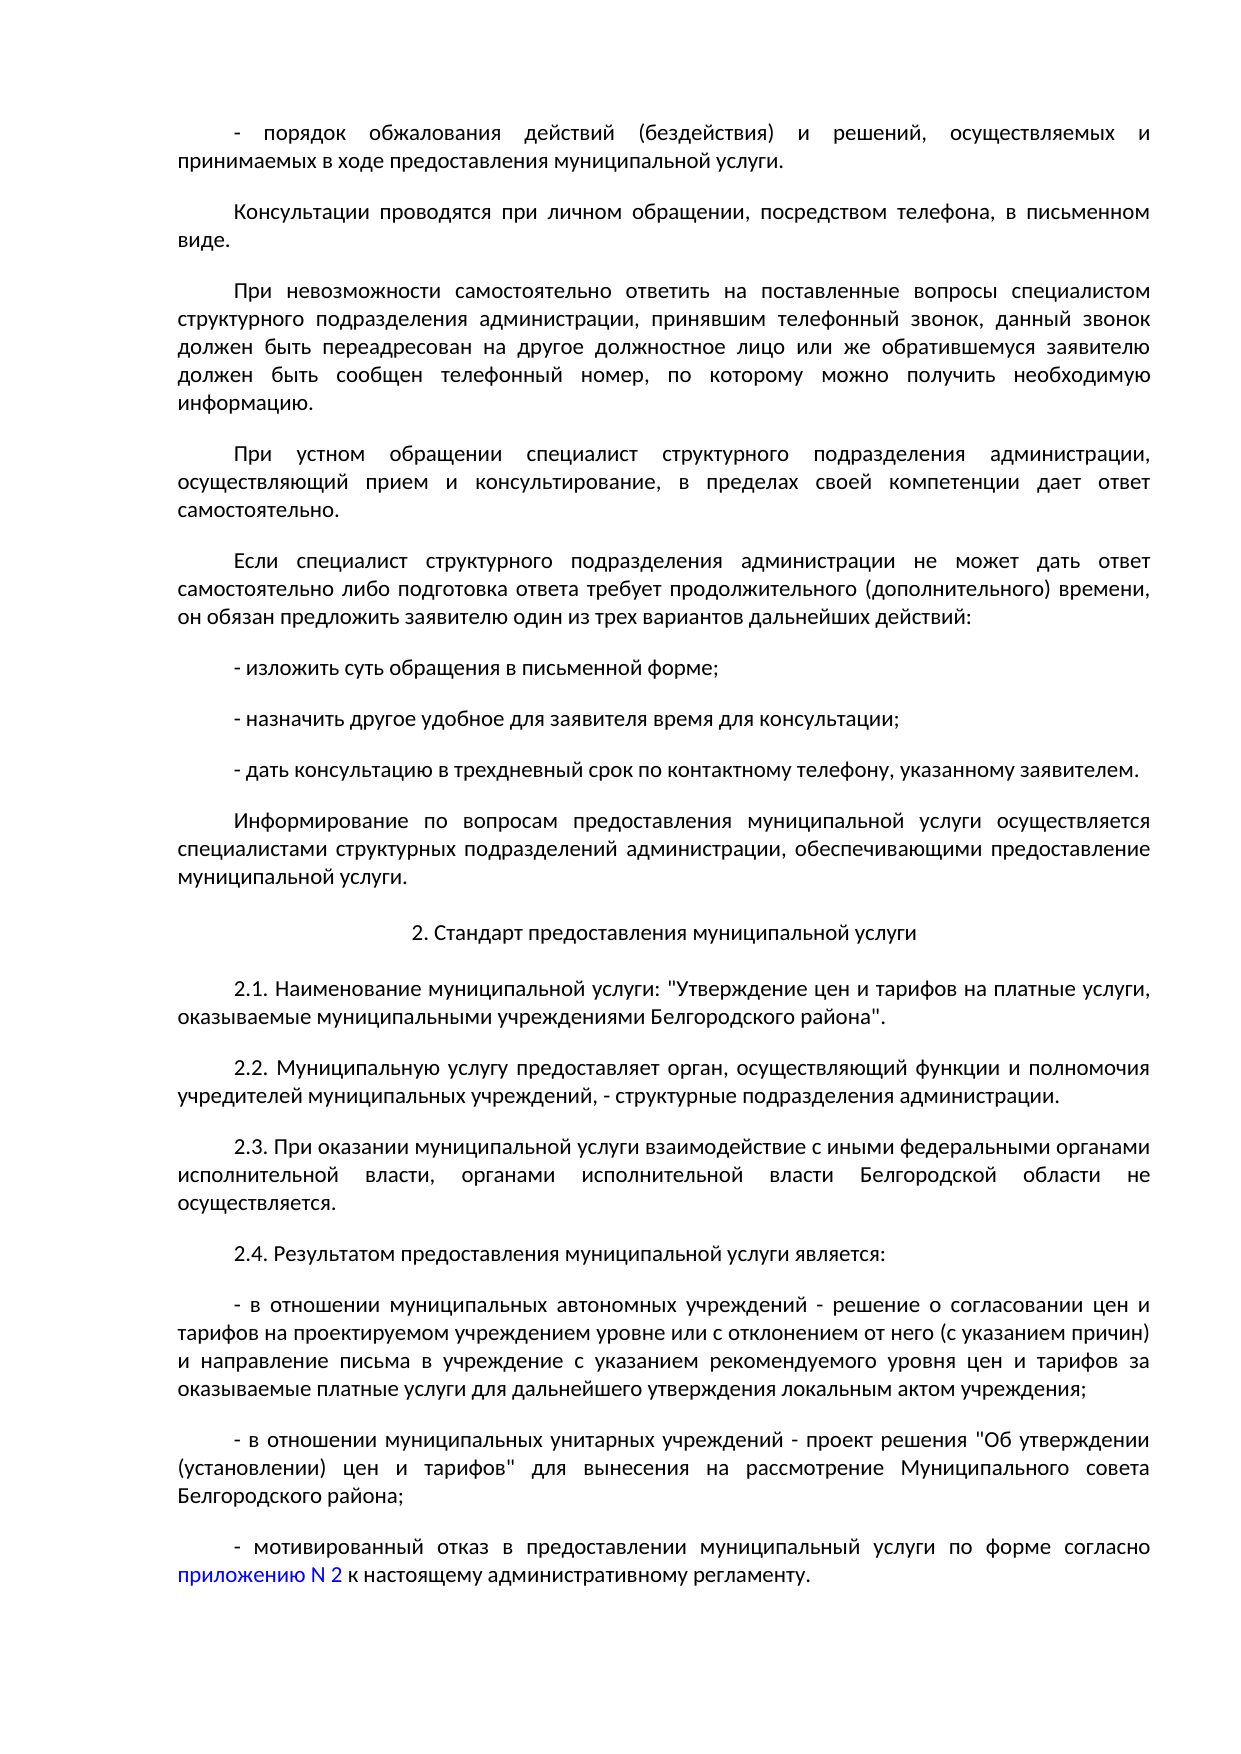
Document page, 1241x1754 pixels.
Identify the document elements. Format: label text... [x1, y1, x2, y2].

text - назначить другое удобное для заявителя время для консультации; [177, 704, 1152, 732]
text 2.4. Результатом предоставления муниципальной услуги является: [177, 1239, 1152, 1267]
text При устном обращении специалист структурного подразделения администрации, осуществляющий прием и консультирование, в пределах своей компетенции дает ответ самостоятельно. [177, 439, 1152, 523]
text - изложить суть обращения в письменной форме; [177, 653, 1152, 681]
text - в отношении муниципальных автономных учреждений - решение о согласовании цен и тарифов на проектируемом учреждением уровне или с отклонением от него (с указанием причин) и направление письма в учреждение с указанием рекомендуемого уровня цен и тарифов за оказываемые платные услуги для дальнейшего утверждения локальным актом учреждения; [177, 1290, 1152, 1402]
text Консультации проводятся при личном обращении, посредством телефона, в письменном виде. [177, 197, 1152, 253]
text - мотивированный отказ в предоставлении муниципальный услуги по форме согласно приложению N 2 к настоящему административному регламенту. [177, 1532, 1152, 1588]
text 2.3. При оказании муниципальной услуги взаимодействие с иными федеральными органами исполнительной власти, органами исполнительной власти Белгородской области не осуществляется. [177, 1132, 1152, 1216]
text 2.1. Наименование муниципальной услуги: "Утверждение цен и тарифов на платные услуги, оказываемые муниципальными учреждениями Белгородского района". [177, 974, 1152, 1030]
text Если специалист структурного подразделения администрации не может дать ответ самостоятельно либо подготовка ответа требует продолжительного (дополнительного) времени, он обязан предложить заявителю один из трех вариантов дальнейших действий: [177, 546, 1152, 630]
text - в отношении муниципальных унитарных учреждений - проект решения "Об утверждении (установлении) цен и тарифов" для вынесения на рассмотрение Муниципального совета Белгородского района; [177, 1425, 1152, 1509]
text 2.2. Муниципальную услугу предоставляет орган, осуществляющий функции и полномочия учредителей муниципальных учреждений, - структурные подразделения администрации. [177, 1053, 1152, 1109]
text При невозможности самостоятельно ответить на поставленные вопросы специалистом структурного подразделения администрации, принявшим телефонный звонок, данный звонок должен быть переадресован на другое должностное лицо или же обратившемуся заявителю должен быть сообщен телефонный номер, по которому можно получить необходимую информацию. [177, 276, 1152, 416]
text - дать консультацию в трехдневный срок по контактному телефону, указанному заявителем. [177, 755, 1152, 783]
text 2. Стандарт предоставления муниципальной услуги [177, 918, 1152, 946]
text Информирование по вопросам предоставления муниципальной услуги осуществляется специалистами структурных подразделений администрации, обеспечивающими предоставление муниципальной услуги. [177, 806, 1152, 890]
text - порядок обжалования действий (бездействия) и решений, осуществляемых и принимаемых в ходе предоставления муниципальной услуги. [177, 118, 1152, 174]
